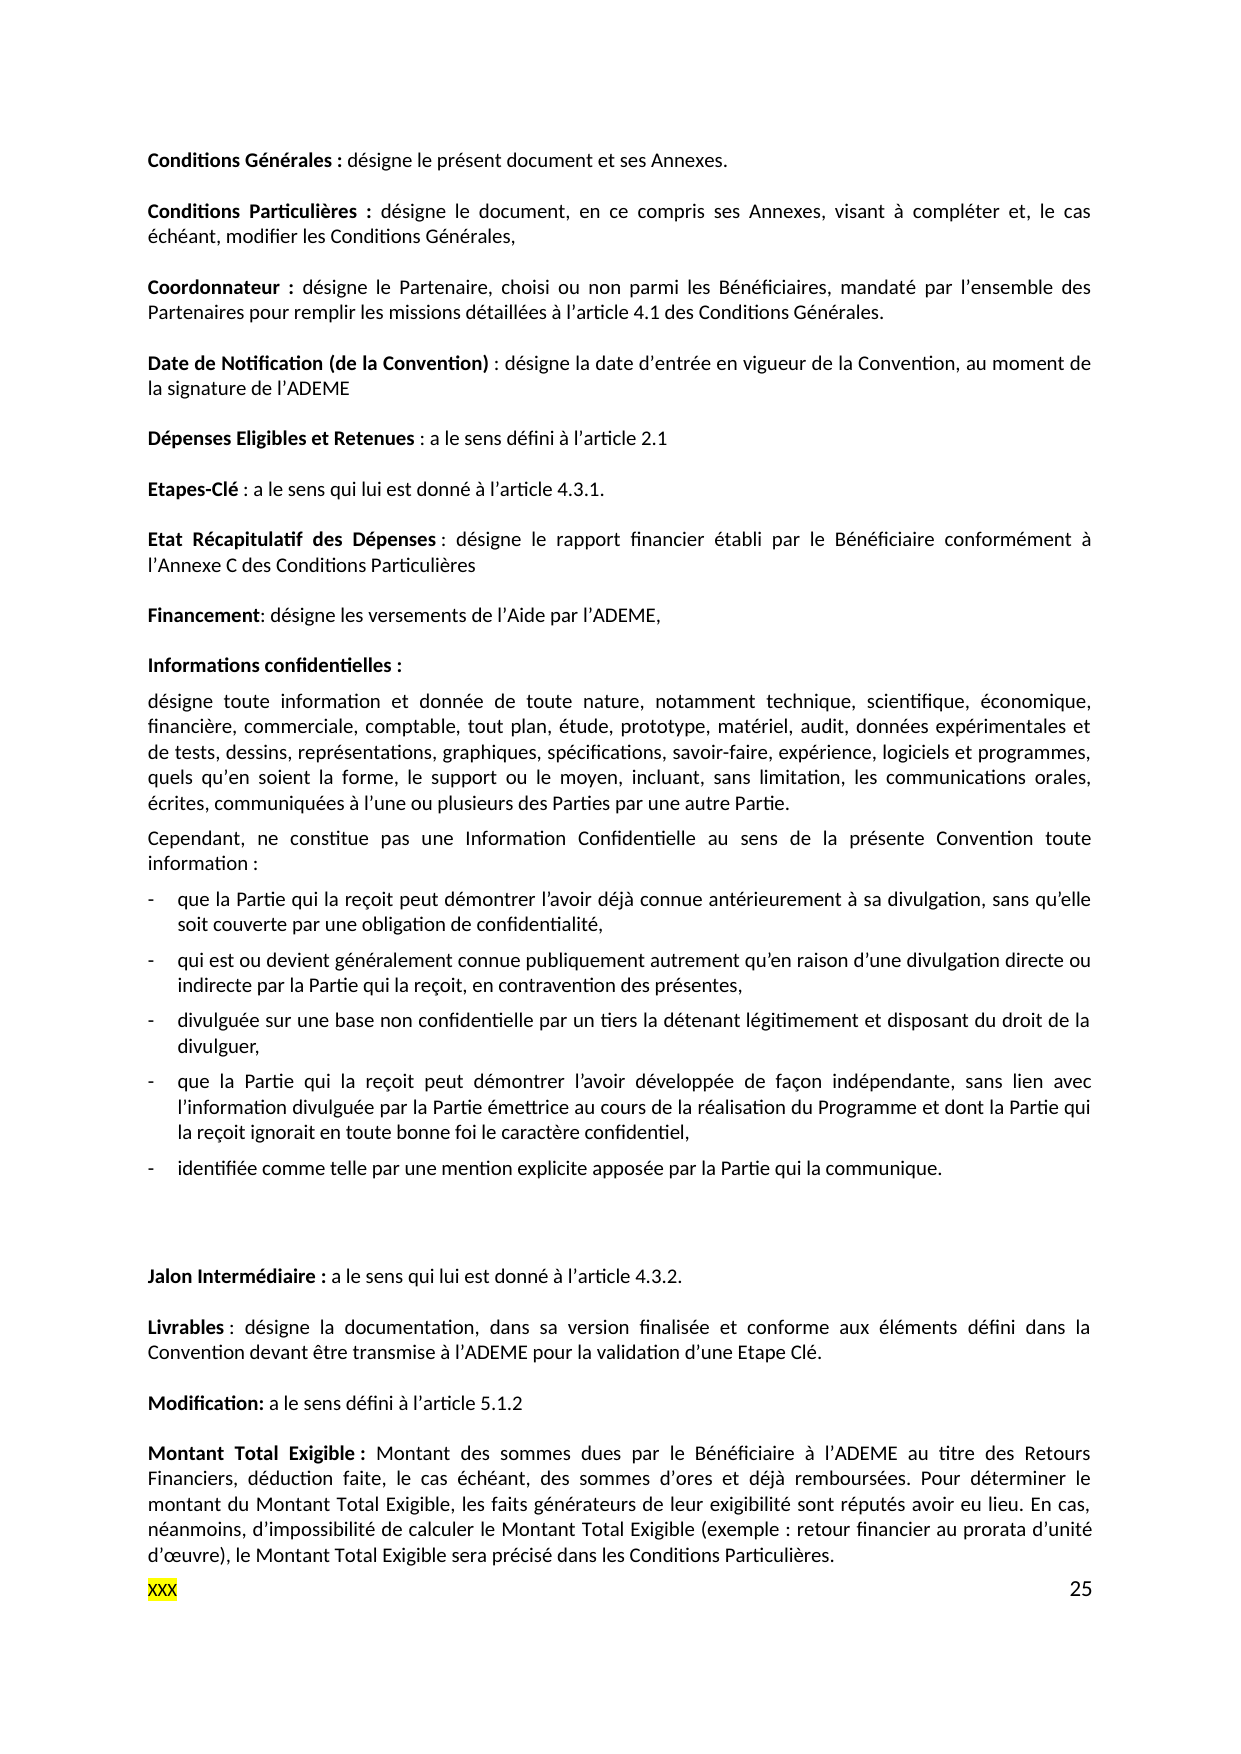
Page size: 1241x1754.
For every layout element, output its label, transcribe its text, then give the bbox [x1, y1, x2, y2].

list que la Partie qui la reçoit peut démontrer l’avoir déjà connue antérieurement à sa divulgation, sans qu’elle soit couverte par une obligation de confidentialité, [148, 886, 1093, 937]
list identifiée comme telle par une mention explicite apposée par la Partie qui la communique. [148, 1155, 1093, 1180]
text Dépenses Eligibles et Retenues : a le sens défini à l’article 2.1 [148, 426, 1093, 451]
text Coordonnateur : désigne le Partenaire, choisi ou non parmi les Bénéficiaires, mandaté par l’ensemble des Partenaires pour remplir les missions détaillées à l’article 4.1 des Conditions Générales. [148, 274, 1093, 325]
text Etat Récapitulatif des Dépenses : désigne le rapport financier établi par le Bénéficiaire conformément à l’Annexe C des Conditions Particulières [148, 526, 1093, 577]
text Informations confidentielles : [148, 653, 1093, 678]
list que la Partie qui la reçoit peut démontrer l’avoir développée de façon indépendante, sans lien avec l’information divulguée par la Partie émettrice au cours de la réalisation du Programme et dont la Partie qui la reçoit ignorait en toute bonne foi le caractère confidentiel, [148, 1068, 1093, 1145]
text Conditions Particulières : désigne le document, en ce compris ses Annexes, visant à compléter et, le cas échéant, modifier les Conditions Générales, [148, 198, 1093, 249]
text Livrables : désigne la documentation, dans sa version finalisée et conforme aux éléments défini dans la Convention devant être transmise à l’ADEME pour la validation d’une Etape Clé. [148, 1314, 1093, 1365]
text Conditions Générales : désigne le présent document et ses Annexes. [148, 148, 1093, 173]
text Montant Total Exigible : Montant des sommes dues par le Bénéficiaire à l’ADEME au titre des Retours Financiers, déduction faite, le cas échéant, des sommes d’ores et déjà remboursées. Pour déterminer le montant du Montant Total Exigible, les faits générateurs de leur exigibilité sont réputés avoir eu lieu. En cas, néanmoins, d’impossibilité de calculer le Montant Total Exigible (exemple : retour financier au prorata d’unité d’œuvre), le Montant Total Exigible sera précisé dans les Conditions Particulières. [148, 1440, 1093, 1567]
text désigne toute information et donnée de toute nature, notamment technique, scientifique, économique, financière, commerciale, comptable, tout plan, étude, prototype, matériel, audit, données expérimentales et de tests, dessins, représentations, graphiques, spécifications, savoir-faire, expérience, logiciels et programmes, quels qu’en soient la forme, le support ou le moyen, incluant, sans limitation, les communications orales, écrites, communiquées à l’une ou plusieurs des Parties par une autre Partie. [148, 688, 1093, 815]
list divulguée sur une base non confidentielle par un tiers la détenant légitimement et disposant du droit de la divulguer, [148, 1008, 1093, 1058]
text Cependant, ne constitue pas une Information Confidentielle au sens de la présente Convention toute information : [148, 825, 1093, 876]
text Financement: désigne les versements de l’Aide par l’ADEME, [148, 602, 1093, 628]
text Jalon Intermédiaire : a le sens qui lui est donné à l’article 4.3.2. [148, 1263, 1093, 1289]
text Etapes-Clé : a le sens qui lui est donné à l’article 4.3.1. [148, 476, 1093, 501]
text Date de Notification (de la Convention) : désigne la date d’entrée en vigueur de la Convention, au moment de la signature de l’ADEME [148, 350, 1093, 401]
text Modification: a le sens défini à l’article 5.1.2 [148, 1390, 1093, 1415]
list qui est ou devient généralement connue publiquement autrement qu’en raison d’une divulgation directe ou indirecte par la Partie qui la reçoit, en contravention des présentes, [148, 947, 1093, 998]
